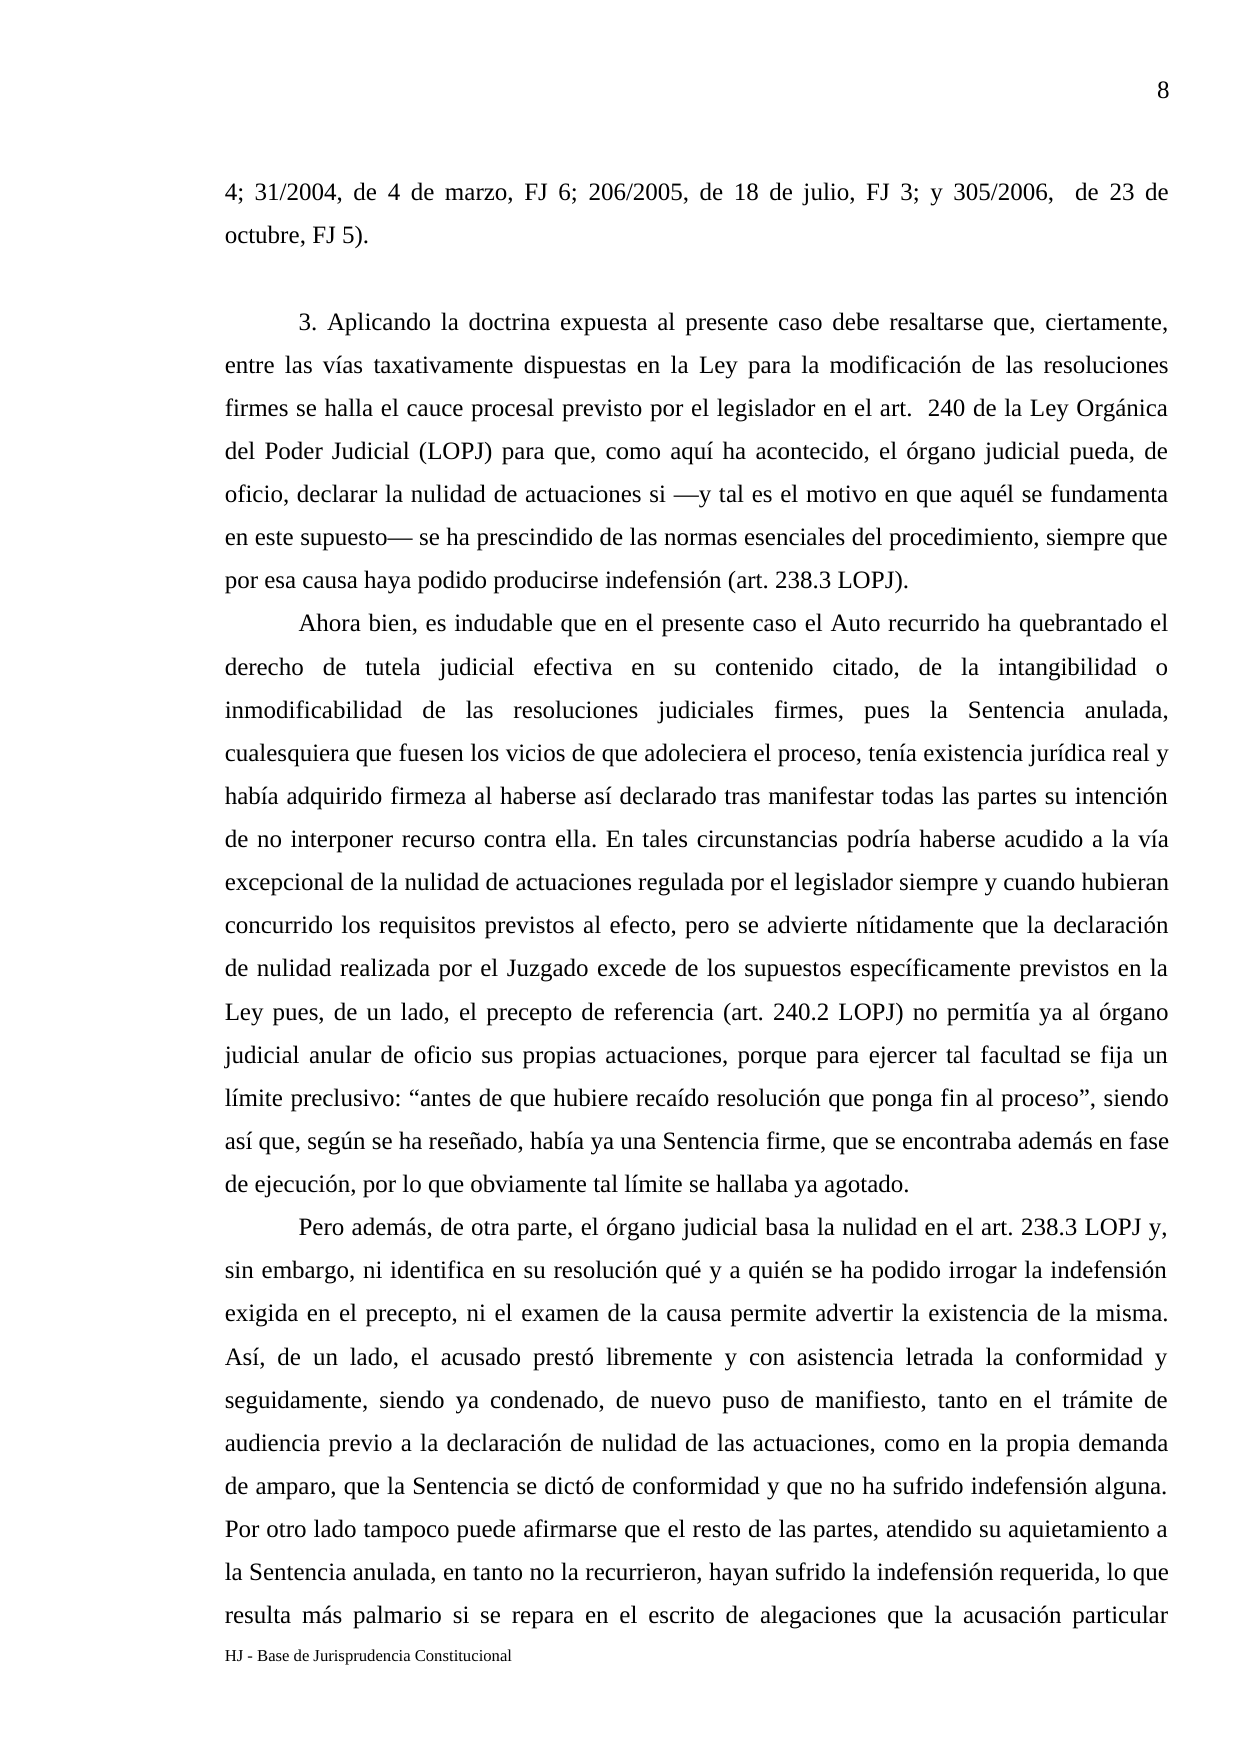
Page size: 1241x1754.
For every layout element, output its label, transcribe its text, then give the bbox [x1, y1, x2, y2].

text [224, 177, 1169, 249]
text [224, 1212, 1169, 1629]
text 3. Aplicando la doctrina expuesta al presente caso debe resaltarse que, ciertamente, entre las vías taxativamente dispuestas en la Ley para la modificación de las resoluciones firmes se halla el cauce procesal previsto por el legislador en el art. 240 de la Ley Orgánica del Poder Judicial (LOPJ) para que, como aquí ha acontecido, el órgano judicial pueda, de oficio, declarar la nulidad de actuaciones si —y tal es el motivo en que aquél se fundamenta en este supuesto— se ha prescindido de las normas esenciales del procedimiento, siempre que por esa causa haya podido producirse indefensión (art. 238.3 LOPJ). [224, 307, 1169, 594]
text Ahora bien, es indudable que en el presente caso el Auto recurrido ha quebrantado el derecho de tutela judicial efectiva en su contenido citado, de la intangibilidad o inmodificabilidad de las resoluciones judiciales firmes, pues la Sentencia anulada, cualesquiera que fuesen los vicios de que adoleciera el proceso, tenía existencia jurídica real y había adquirido firmeza al haberse así declarado tras manifestar todas las partes su intención de no interponer recurso contra ella. En tales circunstancias podría haberse acudido a la vía excepcional de la nulidad de actuaciones regulada por el legislador siempre y cuando hubieran concurrido los requisitos previstos al efecto, pero se advierte nítidamente que la declaración de nulidad realizada por el Juzgado excede de los supuestos específicamente previstos en la Ley pues, de un lado, el precepto de referencia (art. 240.2 LOPJ) no permitía ya al órgano judicial anular de oficio sus propias actuaciones, porque para ejercer tal facultad se fija un límite preclusivo: “antes de que hubiere recaído resolución que ponga fin al proceso”, siendo así que, según se ha reseñado, había ya una Sentencia firme, que se encontraba además en fase de ejecución, por lo que obviamente tal límite se hallaba ya agotado. [224, 608, 1169, 1198]
